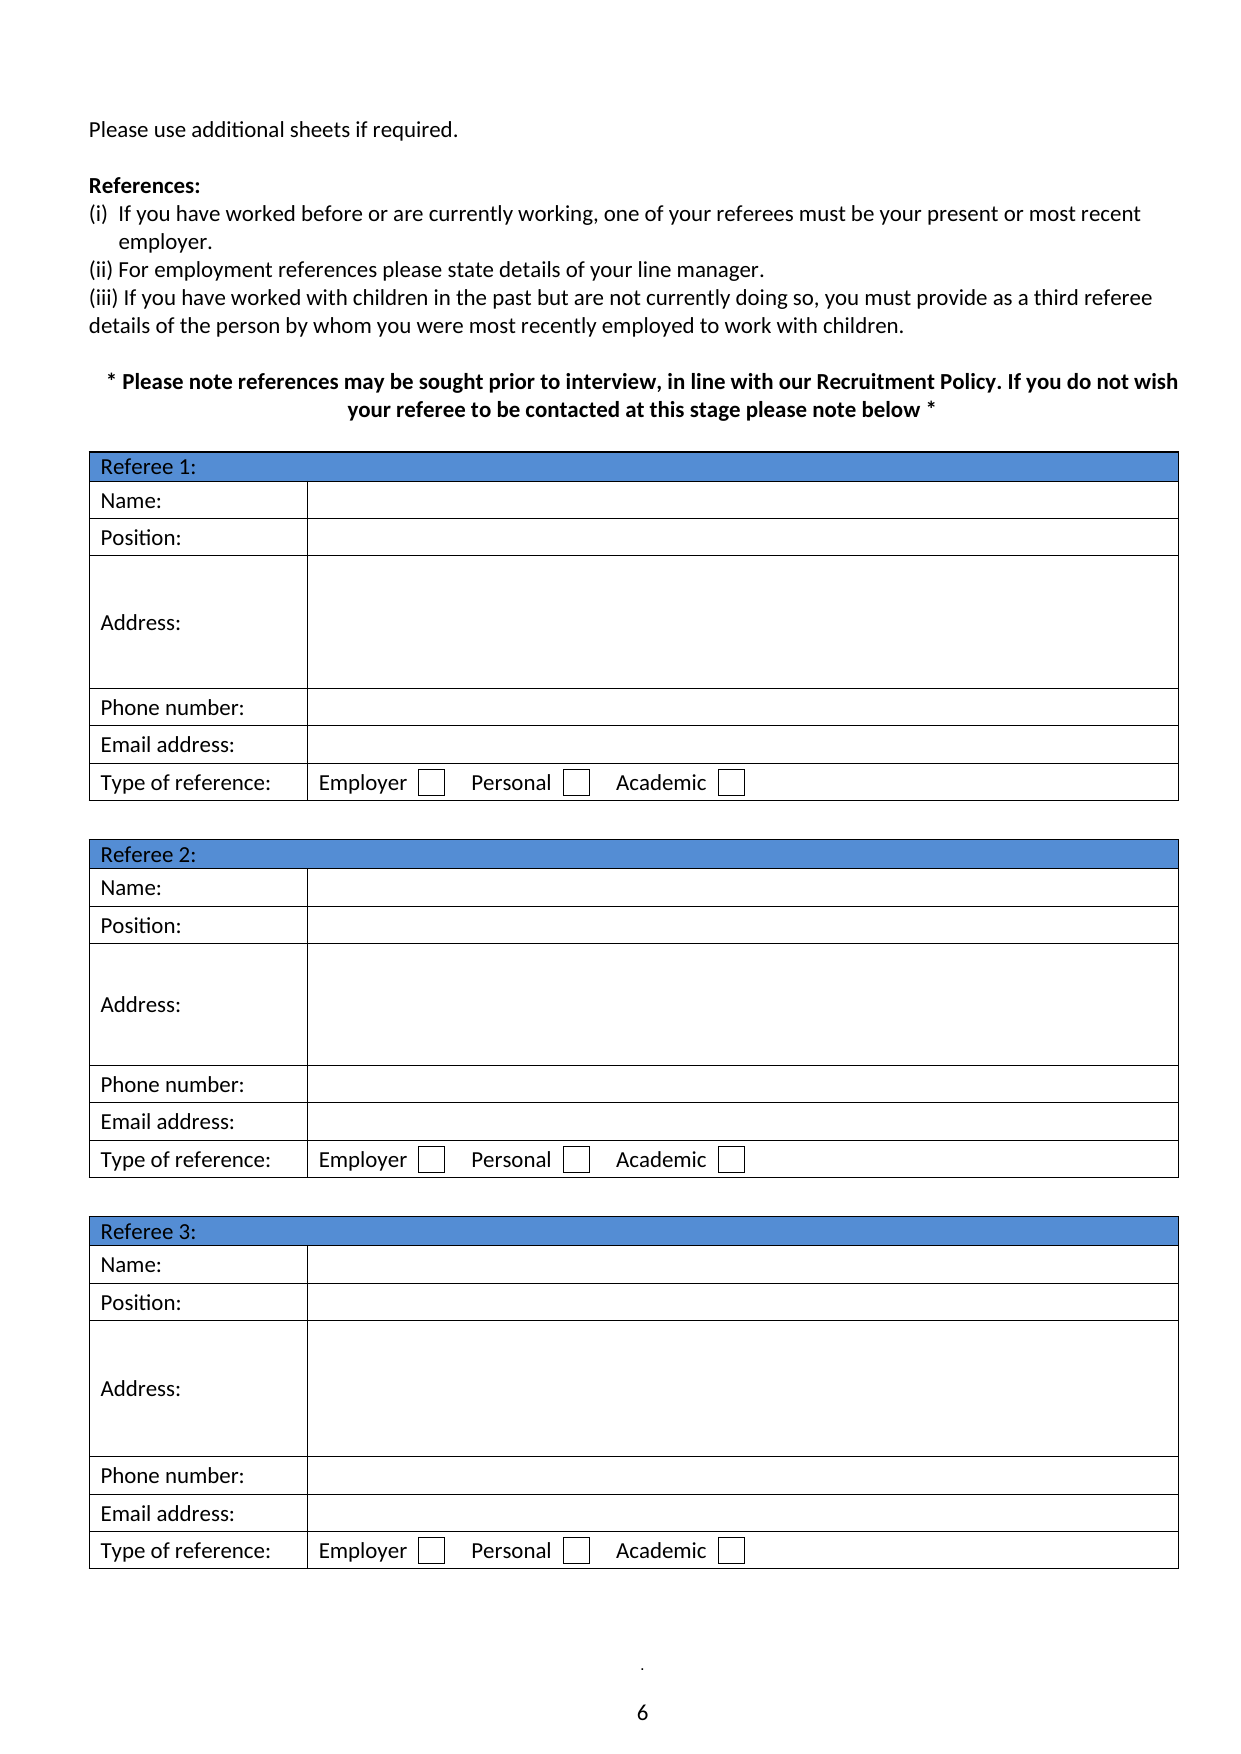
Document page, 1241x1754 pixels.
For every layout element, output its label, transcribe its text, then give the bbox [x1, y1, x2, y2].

table_cell Email address: [90, 726, 307, 762]
table_cell [308, 726, 1178, 762]
table_cell Employer Personal Academic [308, 1141, 1178, 1177]
table_cell Address: [90, 1321, 307, 1456]
table_cell [308, 1321, 1178, 1456]
table_cell Name: [90, 869, 307, 906]
table_cell Position: [90, 907, 307, 943]
table_cell Phone number: [90, 1457, 307, 1493]
table_cell Type of reference: [90, 1141, 307, 1177]
table_cell Type of reference: [90, 764, 307, 800]
table_cell [308, 1284, 1178, 1320]
table_cell Email address: [90, 1103, 307, 1139]
table_cell Position: [90, 1284, 307, 1320]
table_cell Address: [90, 556, 307, 688]
table_cell Employer Personal Academic [308, 764, 1178, 800]
text References: [89, 171, 1196, 199]
table_cell [308, 1103, 1178, 1139]
table_cell Phone number: [90, 689, 307, 725]
table_cell [308, 1495, 1178, 1531]
table_cell [308, 519, 1178, 555]
table_cell [308, 907, 1178, 943]
table_cell Name: [90, 1246, 307, 1282]
table_cell Position: [90, 519, 307, 555]
table_cell [308, 1066, 1178, 1102]
table_cell [308, 869, 1178, 906]
text * Please note references may be sought prior to interview, in line with our Recruitment Policy. If you do not wish your referee to be contacted at this stage please note below * [89, 367, 1196, 423]
table_cell Email address: [90, 1495, 307, 1531]
text (i) If you have worked before or are currently working, one of your referees must be your present or most recent employer. [89, 199, 1196, 255]
table_cell Type of reference: [90, 1532, 307, 1568]
table_cell [308, 482, 1178, 518]
table_cell Phone number: [90, 1066, 307, 1102]
text (ii) For employment references please state details of your line manager. [89, 255, 1196, 283]
table_cell [308, 1246, 1178, 1282]
table_header Referee 1: [90, 453, 1178, 481]
table_cell Address: [90, 944, 307, 1065]
table_header Referee 3: [90, 1217, 1178, 1245]
table_cell Employer Personal Academic [308, 1532, 1178, 1568]
text Please use additional sheets if required. [89, 115, 1196, 143]
table_cell [308, 689, 1178, 725]
table_cell Name: [90, 482, 307, 518]
table_cell [308, 556, 1178, 688]
table_header Referee 2: [90, 840, 1178, 868]
text (iii) If you have worked with children in the past but are not currently doing so, you must provide as a third referee details of the person by whom you were most recently employed to work with children. [89, 283, 1196, 339]
table_cell [308, 1457, 1178, 1493]
table_cell [308, 944, 1178, 1065]
